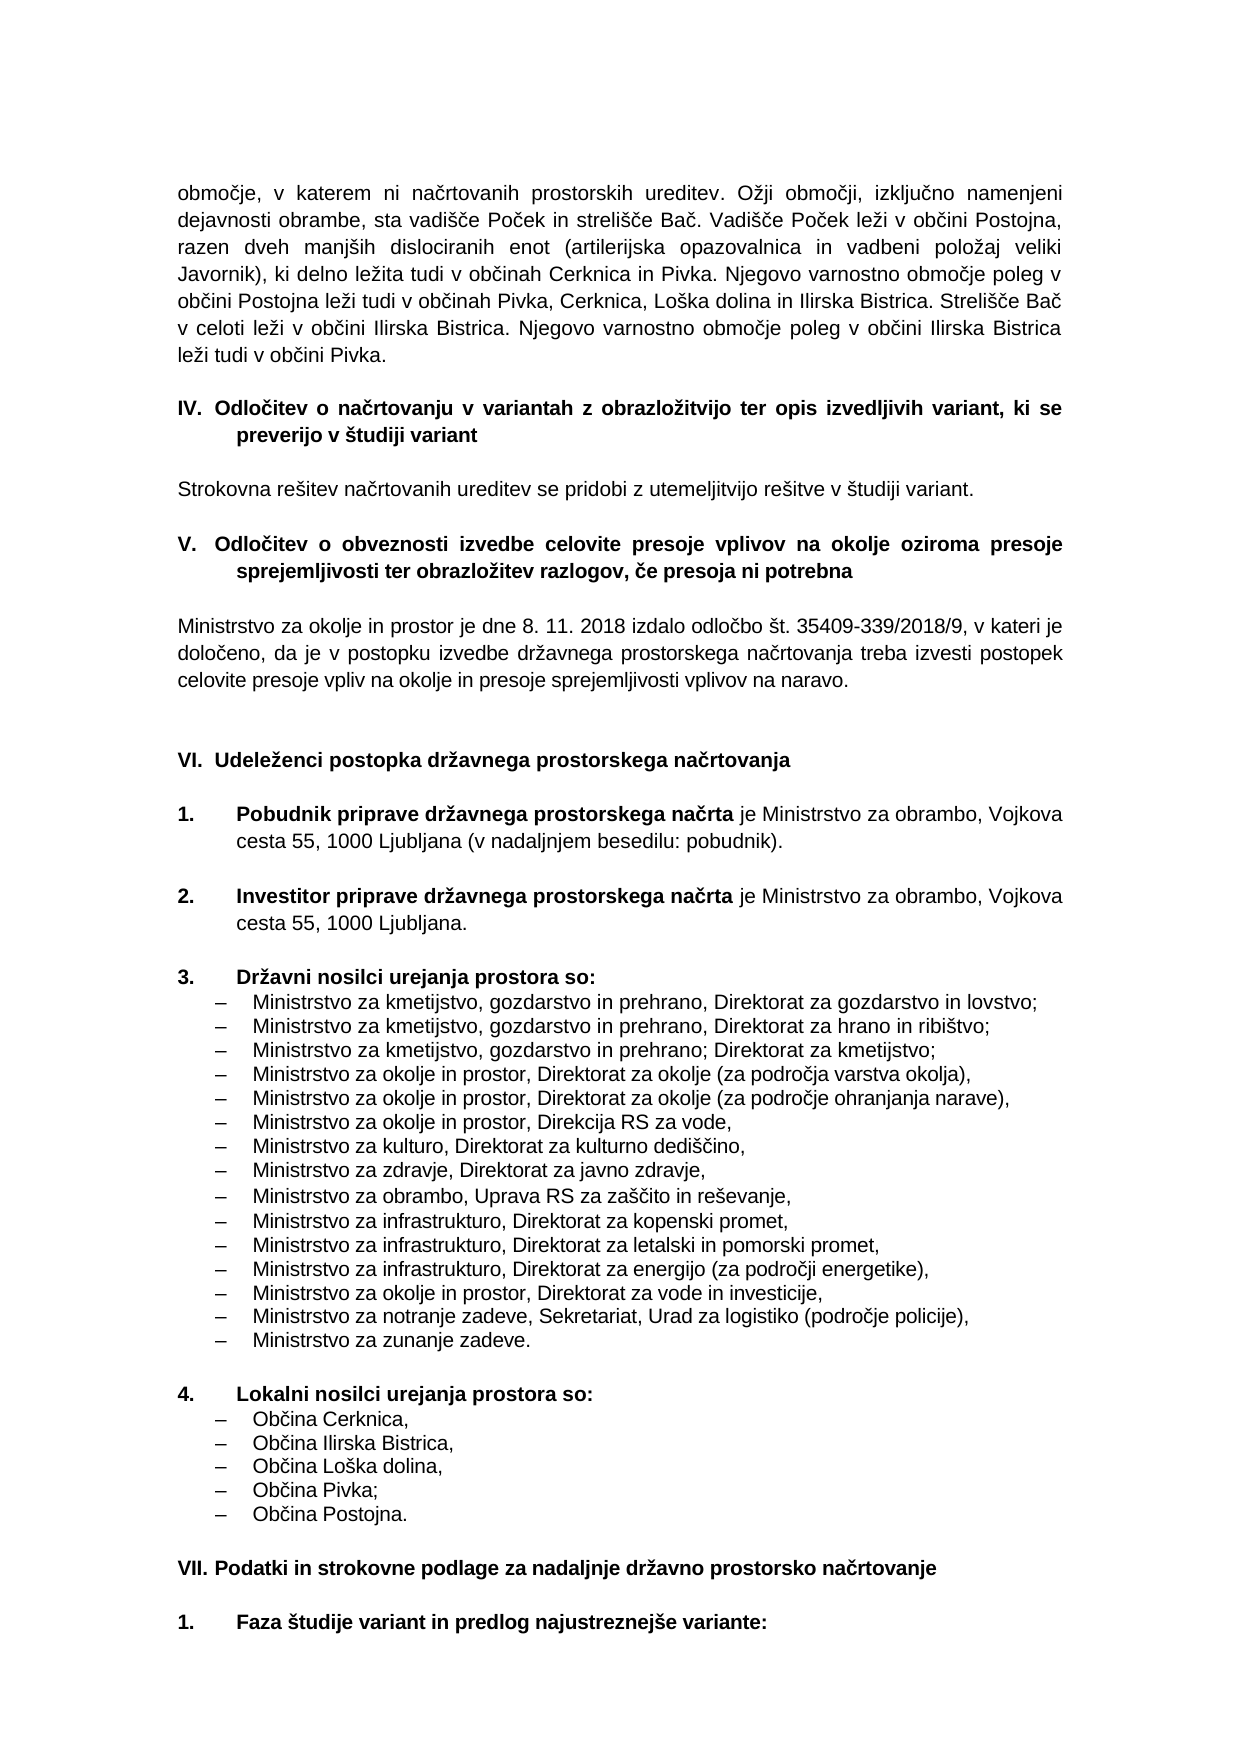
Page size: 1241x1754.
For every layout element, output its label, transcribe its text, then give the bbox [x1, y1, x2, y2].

list Državni nosilci urejanja prostora so: [177, 963, 1063, 990]
list Občina Loška dolina, [215, 1454, 1063, 1478]
list Odločitev o obveznosti izvedbe celovite presoje vplivov na okolje oziroma presoje sprejemljivosti ter obrazložitev razlogov, če presoja ni potrebna [177, 529, 1063, 583]
list Ministrstvo za kmetijstvo, gozdarstvo in prehrano; Direktorat za kmetijstvo; [215, 1038, 1063, 1062]
text Ministrstvo za okolje in prostor je dne 8. 11. 2018 izdalo odločbo št. 35409-339/2018/9, v kateri je določeno, da je v postopku izvedbe državnega prostorskega načrtovanja treba izvesti postopek celovite presoje vpliv na okolje in presoje sprejemljivosti vplivov na naravo. [177, 611, 1063, 692]
list Ministrstvo za notranje zadeve, Sekretariat, Urad za logistiko (področje policije), [215, 1304, 1063, 1328]
text Strokovna rešitev načrtovanih ureditev se pridobi z utemeljitvijo rešitve v študiji variant. [177, 475, 1063, 502]
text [177, 177, 1063, 367]
list Ministrstvo za okolje in prostor, Direktorat za vode in investicije, [215, 1280, 1063, 1304]
list Občina Postojna. [215, 1502, 1063, 1526]
list Ministrstvo za okolje in prostor, Direkcija RS za vode, [215, 1109, 1063, 1133]
list Pobudnik priprave državnega prostorskega načrta je Ministrstvo za obrambo, Vojkova cesta 55, 1000 Ljubljana (v nadaljnjem besedilu: pobudnik). [177, 800, 1063, 854]
list Faza študije variant in predlog najustreznejše variante: [177, 1607, 1063, 1634]
list Ministrstvo za obrambo, Uprava RS za zaščito in reševanje, [215, 1181, 1063, 1208]
list Ministrstvo za kmetijstvo, gozdarstvo in prehrano, Direktorat za hrano in ribištvo; [215, 1014, 1063, 1038]
list Ministrstvo za zunanje zadeve. [215, 1328, 1063, 1352]
list Ministrstvo za infrastrukturo, Direktorat za kopenski promet, [215, 1208, 1063, 1232]
list Podatki in strokovne podlage za nadaljnje državno prostorsko načrtovanje [177, 1553, 1063, 1580]
list Občina Pivka; [215, 1478, 1063, 1502]
list Udeleženci postopka državnega prostorskega načrtovanja [177, 746, 1063, 773]
list Ministrstvo za infrastrukturo, Direktorat za energijo (za področji energetike), [215, 1256, 1063, 1280]
list Ministrstvo za kmetijstvo, gozdarstvo in prehrano, Direktorat za gozdarstvo in lovstvo; [215, 990, 1063, 1014]
list Občina Cerknica, [215, 1406, 1063, 1430]
list Investitor priprave državnega prostorskega načrta je Ministrstvo za obrambo, Vojkova cesta 55, 1000 Ljubljana. [177, 881, 1063, 936]
list Ministrstvo za okolje in prostor, Direktorat za okolje (za področje ohranjanja narave), [215, 1086, 1063, 1109]
list Ministrstvo za infrastrukturo, Direktorat za letalski in pomorski promet, [215, 1232, 1063, 1256]
list Ministrstvo za okolje in prostor, Direktorat za okolje (za področja varstva okolja), [215, 1062, 1063, 1086]
list Lokalni nosilci urejanja prostora so: [177, 1379, 1063, 1406]
list Občina Ilirska Bistrica, [215, 1430, 1063, 1454]
list Ministrstvo za zdravje, Direktorat za javno zdravje, [215, 1157, 1063, 1181]
list Ministrstvo za kulturo, Direktorat za kulturno dediščino, [215, 1133, 1063, 1157]
list Odločitev o načrtovanju v variantah z obrazložitvijo ter opis izvedljivih variant, ki se preverijo v študiji variant [177, 394, 1063, 448]
